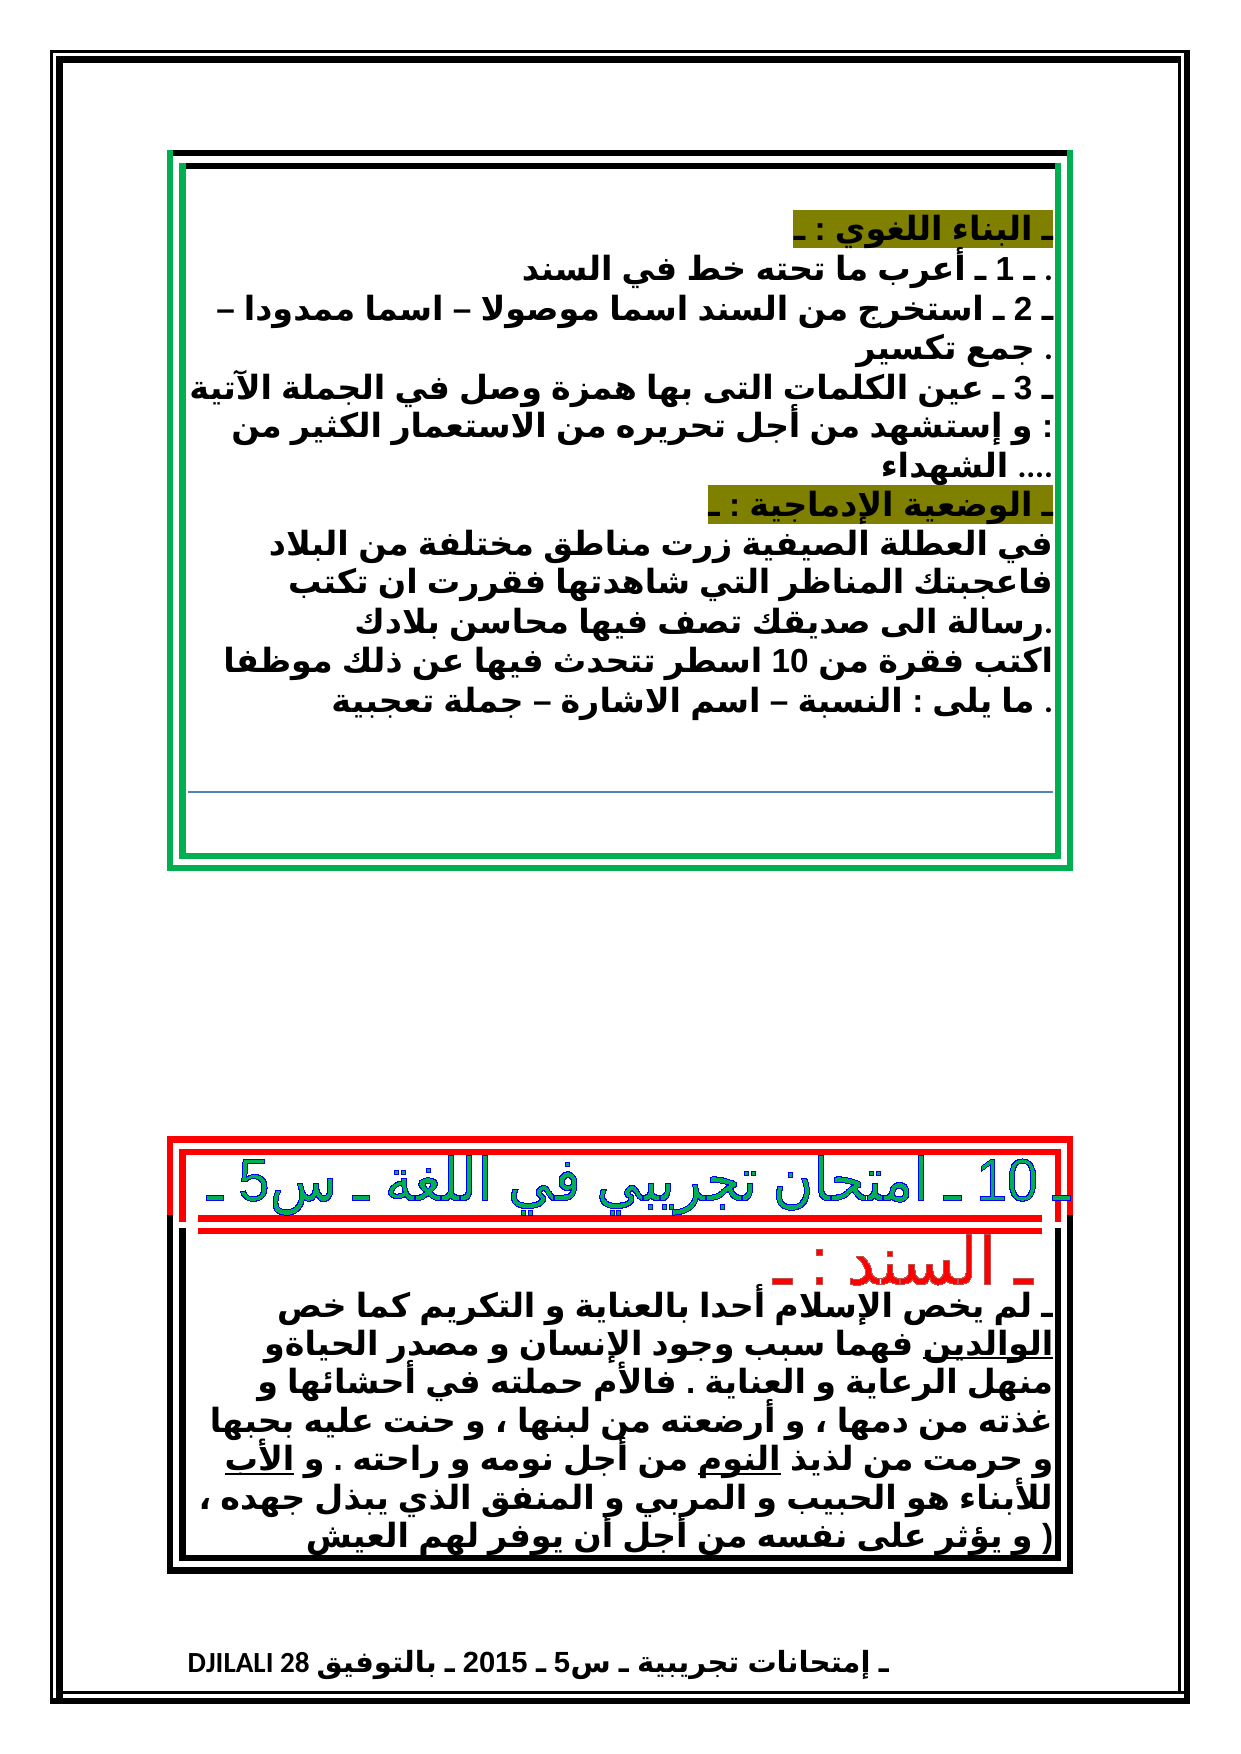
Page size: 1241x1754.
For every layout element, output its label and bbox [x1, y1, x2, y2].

table_cell [176, 1215, 1064, 1555]
table_header [176, 1143, 1064, 1215]
table_cell [176, 156, 1064, 853]
